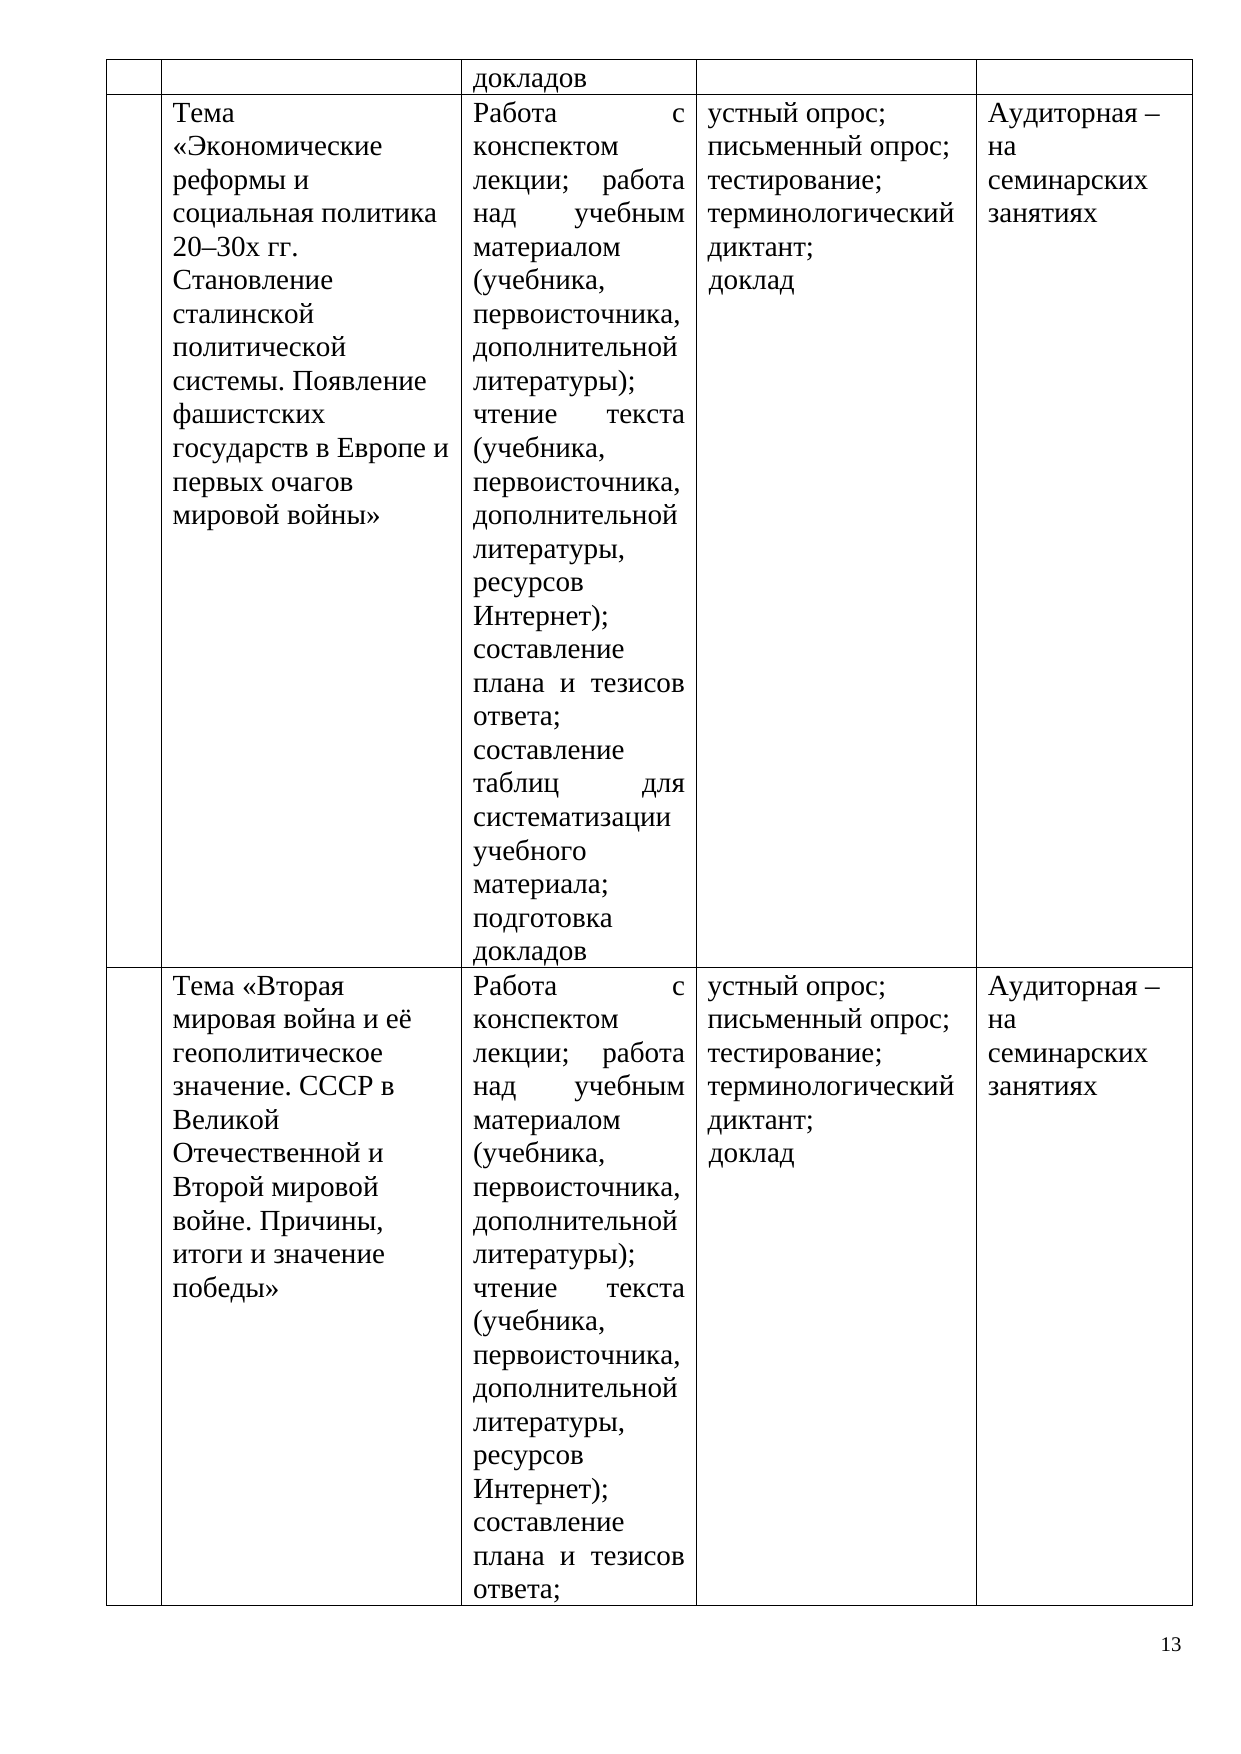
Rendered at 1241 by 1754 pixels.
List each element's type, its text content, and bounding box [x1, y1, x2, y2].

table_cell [462, 95, 696, 967]
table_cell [697, 60, 976, 94]
table_cell [107, 968, 161, 1605]
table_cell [162, 968, 461, 1605]
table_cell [697, 95, 976, 967]
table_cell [977, 95, 1192, 967]
table_cell Тема «Экономические реформы и социальная политика 20–30х гг. Становление сталинской политической системы. Появление фашистских государств в Европе и первых очагов мировой войны» [162, 95, 461, 967]
table_cell [107, 60, 161, 94]
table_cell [977, 968, 1192, 1605]
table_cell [697, 968, 976, 1605]
table_cell [107, 95, 161, 967]
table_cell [462, 60, 696, 94]
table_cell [462, 968, 696, 1605]
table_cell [977, 60, 1192, 94]
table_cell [162, 60, 461, 94]
